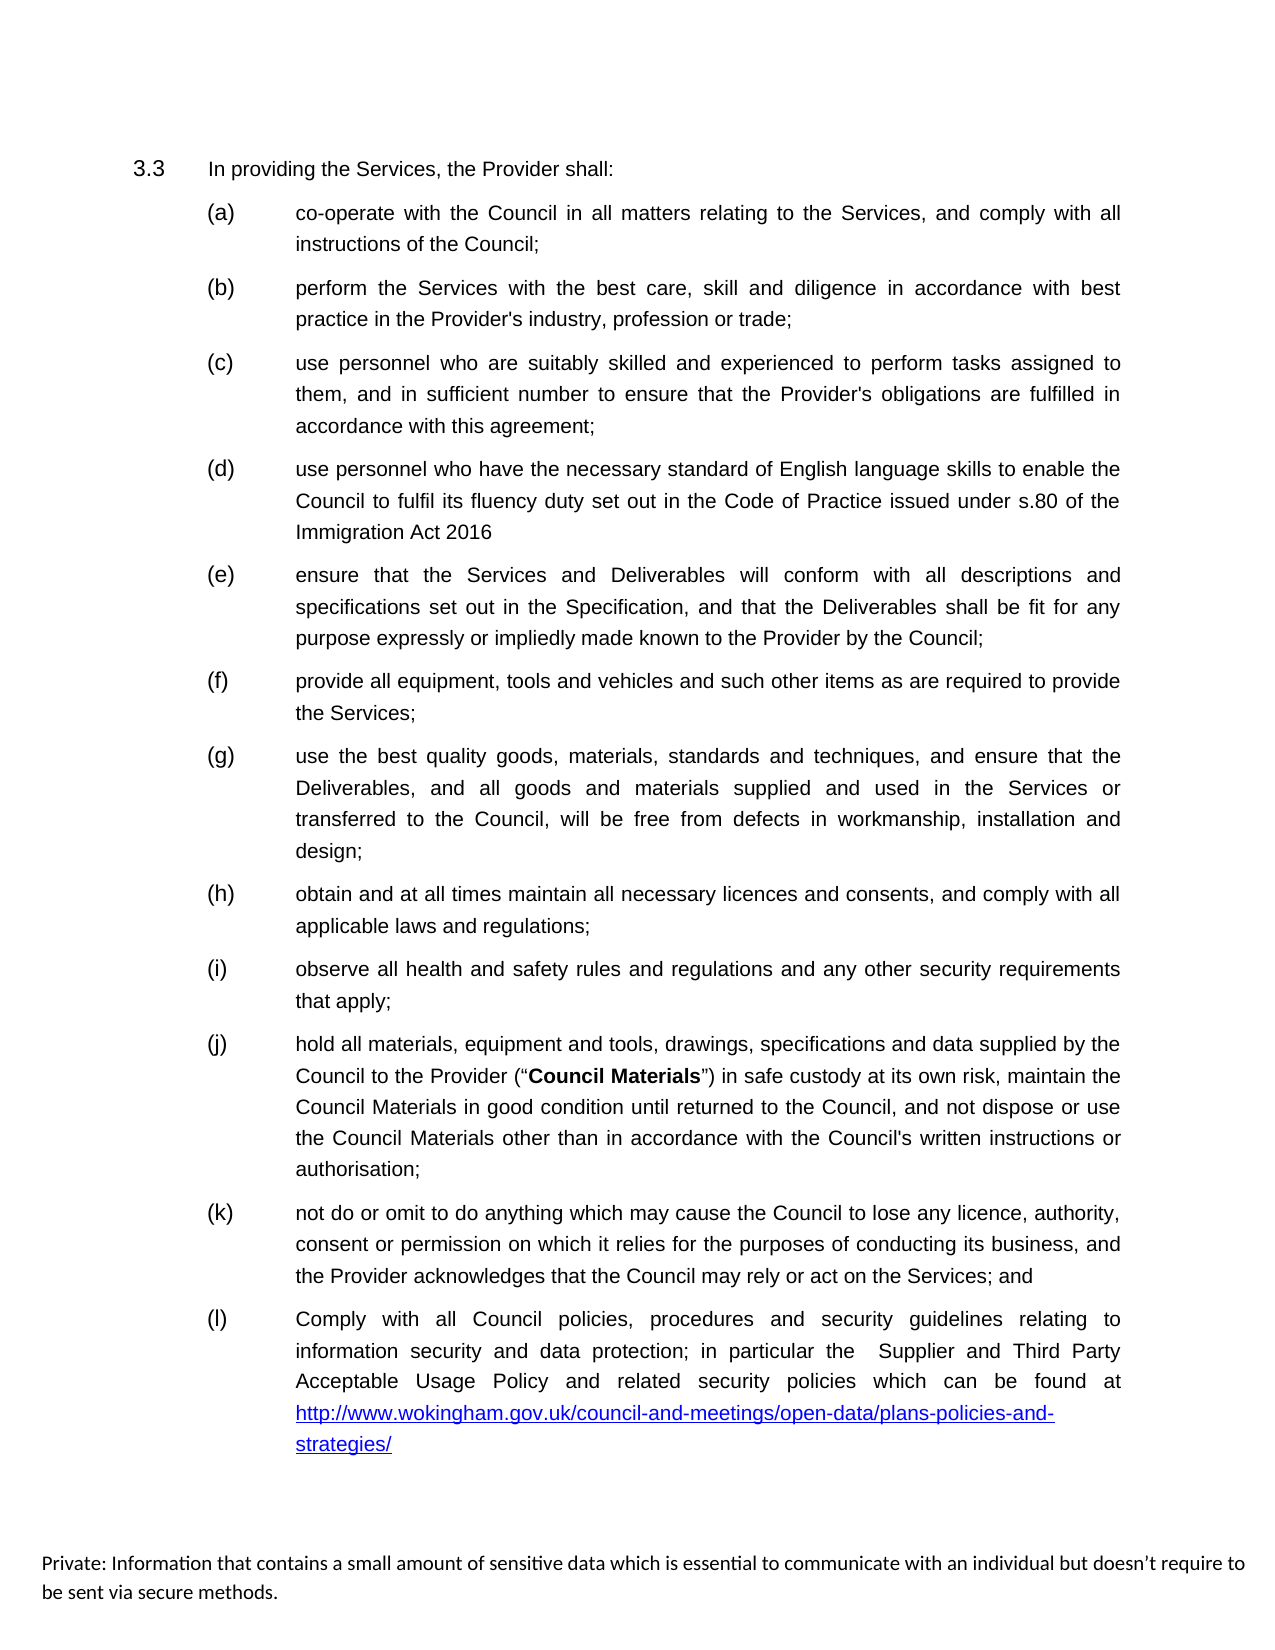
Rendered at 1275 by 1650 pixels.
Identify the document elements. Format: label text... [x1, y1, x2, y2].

list In providing the Services, the Provider shall: [133, 150, 1122, 181]
list not do or omit to do anything which may cause the Council to lose any licence, authority, consent or permission on which it relies for the purposes of conducting its business, and the Provider acknowledges that the Council may rely or act on the Services; and [207, 1194, 1122, 1287]
list observe all health and safety rules and regulations and any other security requirements that apply; [207, 950, 1122, 1012]
subtitle Comply with all Council policies, procedures and security guidelines relating to information security and data protection; in particular the Supplier and Third Party Acceptable Usage Policy and related security policies which can be found at http://www.wokingham.gov.uk/council-and-meetings/open-data/plans-policies-and-strategies/ [207, 1300, 1122, 1456]
list obtain and at all times maintain all necessary licences and consents, and comply with all applicable laws and regulations; [207, 875, 1122, 937]
list hold all materials, equipment and tools, drawings, specifications and data supplied by the Council to the Provider (“Council Materials”) in safe custody at its own risk, maintain the Council Materials in good condition until returned to the Council, and not dispose or use the Council Materials other than in accordance with the Council's written instructions or authorisation; [207, 1025, 1122, 1181]
list use personnel who have the necessary standard of English language skills to enable the Council to fulfil its fluency duty set out in the Code of Practice issued under s.80 of the Immigration Act 2016 [207, 450, 1122, 544]
list perform the Services with the best care, skill and diligence in accordance with best practice in the Provider's industry, profession or trade; [207, 269, 1122, 331]
list ensure that the Services and Deliverables will conform with all descriptions and specifications set out in the Specification, and that the Deliverables shall be fit for any purpose expressly or impliedly made known to the Provider by the Council; [207, 556, 1122, 650]
list co-operate with the Council in all matters relating to the Services, and comply with all instructions of the Council; [207, 194, 1122, 256]
list use personnel who are suitably skilled and experienced to perform tasks assigned to them, and in sufficient number to ensure that the Provider's obligations are fulfilled in accordance with this agreement; [207, 344, 1122, 437]
list use the best quality goods, materials, standards and techniques, and ensure that the Deliverables, and all goods and materials supplied and used in the Services or transferred to the Council, will be free from defects in workmanship, installation and design; [207, 737, 1122, 862]
list provide all equipment, tools and vehicles and such other items as are required to provide the Services; [207, 662, 1122, 725]
